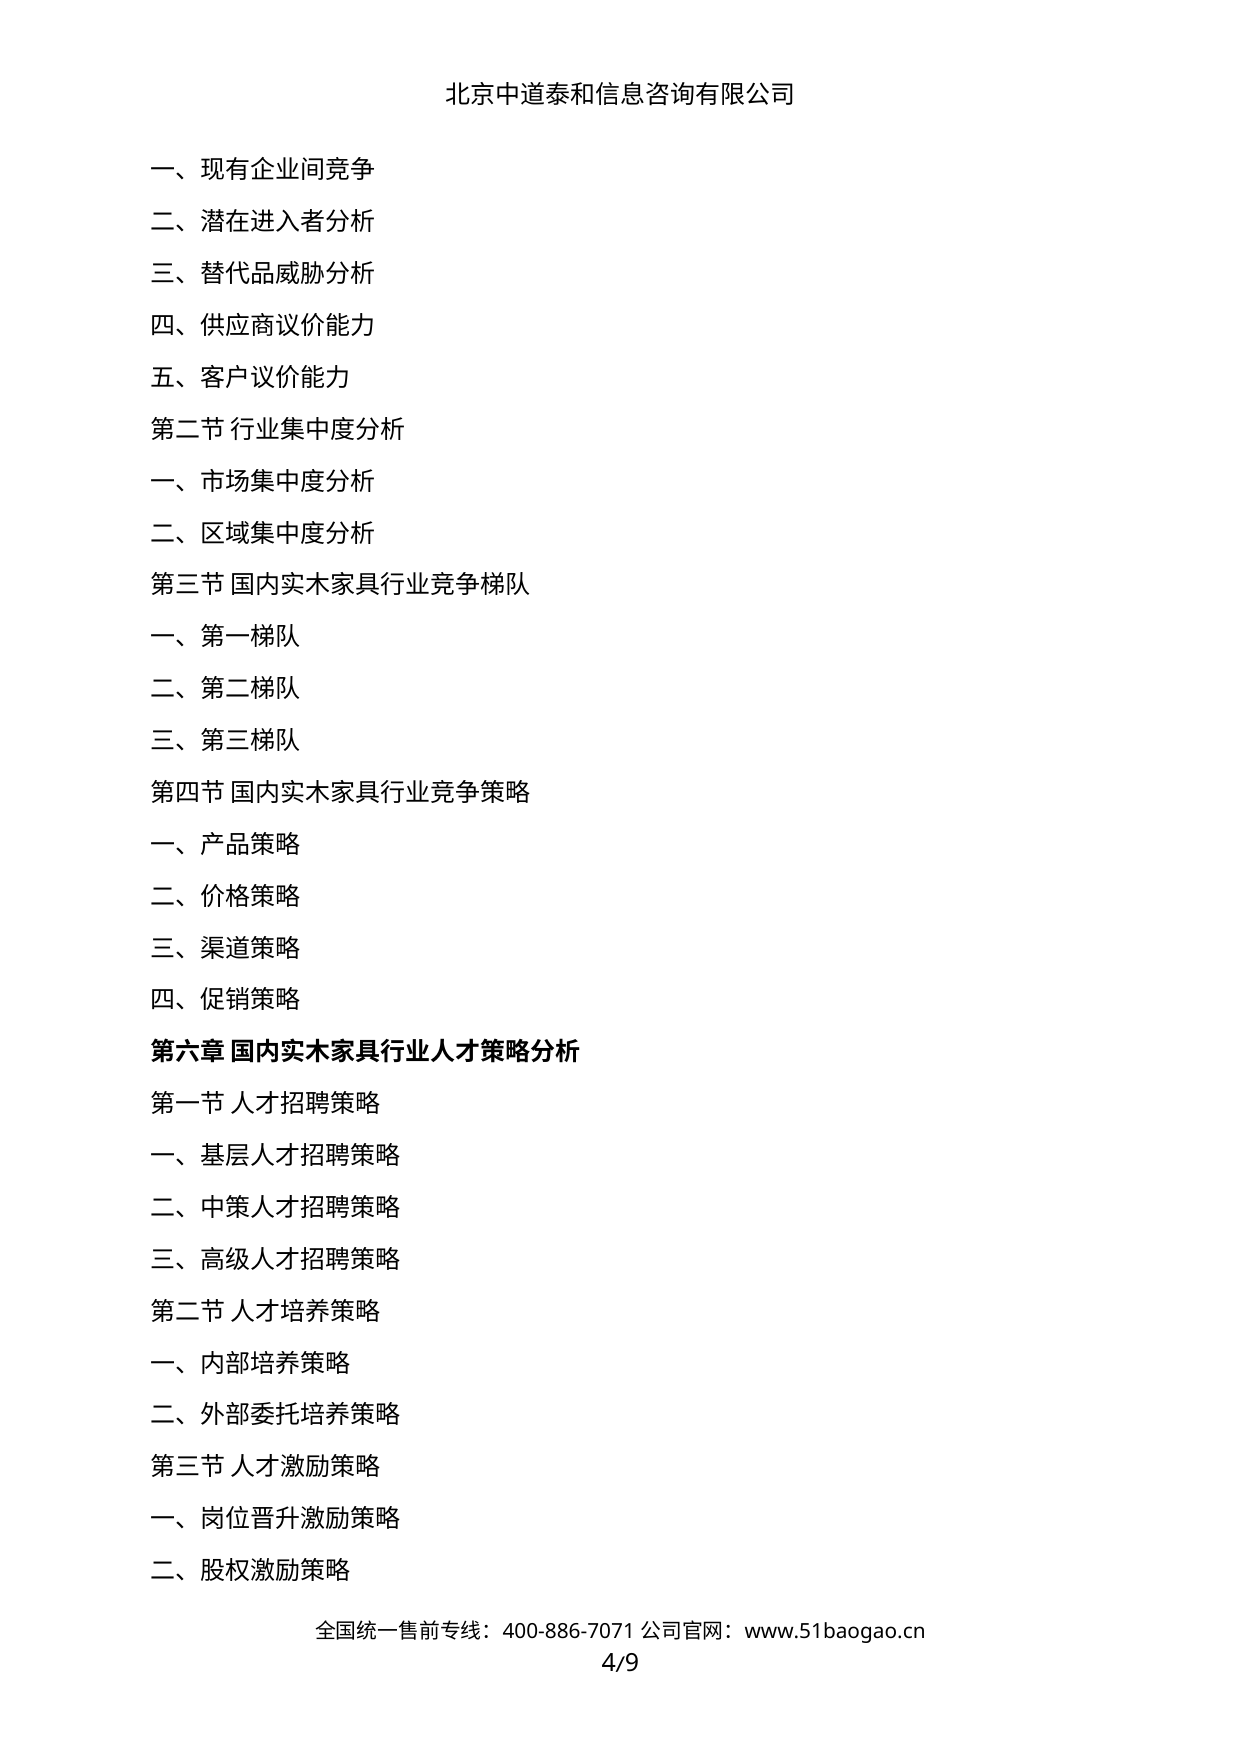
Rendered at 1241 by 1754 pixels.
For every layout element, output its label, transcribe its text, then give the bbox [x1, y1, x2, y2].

text 二、潜在进入者分析 [150, 202, 1090, 238]
text 三、第三梯队 [150, 721, 1090, 757]
text 二、价格策略 [150, 876, 1090, 912]
text 二、外部委托培养策略 [150, 1395, 1090, 1431]
text 二、中策人才招聘策略 [150, 1187, 1090, 1224]
text 一、现有企业间竞争 [150, 150, 1090, 186]
text 第三节 人才激励策略 [150, 1447, 1090, 1483]
text 三、替代品威胁分析 [150, 254, 1090, 290]
text 二、区域集中度分析 [150, 513, 1090, 549]
text 五、客户议价能力 [150, 357, 1090, 394]
text 一、产品策略 [150, 824, 1090, 861]
text 一、基层人才招聘策略 [150, 1136, 1090, 1172]
text 一、市场集中度分析 [150, 461, 1090, 497]
text 四、促销策略 [150, 980, 1090, 1016]
text 第二节 人才培养策略 [150, 1291, 1090, 1327]
text 第三节 国内实木家具行业竞争梯队 [150, 565, 1090, 601]
text 四、供应商议价能力 [150, 306, 1090, 342]
text 二、第二梯队 [150, 669, 1090, 705]
text 第四节 国内实木家具行业竞争策略 [150, 772, 1090, 809]
text 一、岗位晋升激励策略 [150, 1499, 1090, 1535]
text 三、高级人才招聘策略 [150, 1239, 1090, 1276]
text 一、内部培养策略 [150, 1343, 1090, 1379]
text 第二节 行业集中度分析 [150, 409, 1090, 446]
text 第六章 国内实木家具行业人才策略分析 [150, 1032, 1090, 1068]
text 第一节 人才招聘策略 [150, 1084, 1090, 1120]
text 三、渠道策略 [150, 928, 1090, 964]
text 一、第一梯队 [150, 617, 1090, 653]
text 二、股权激励策略 [150, 1551, 1090, 1587]
